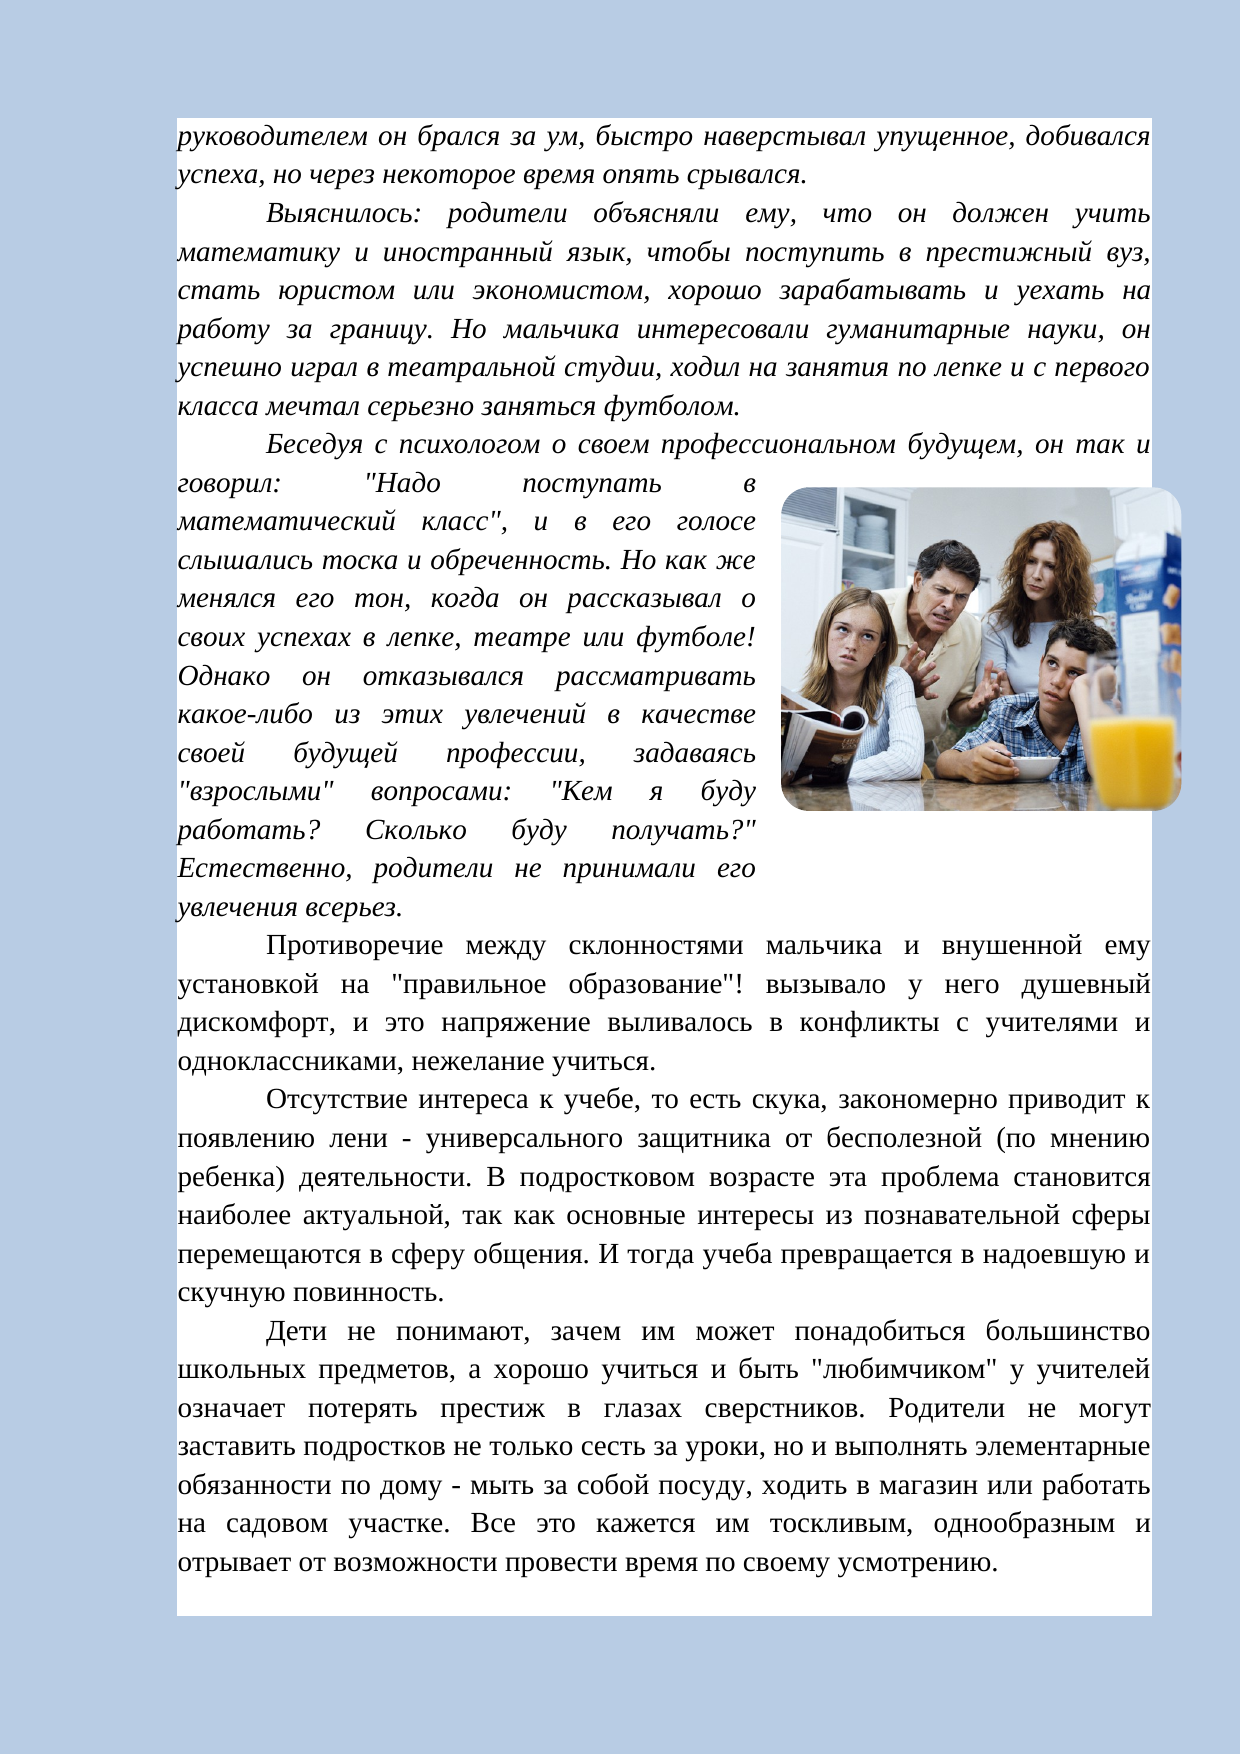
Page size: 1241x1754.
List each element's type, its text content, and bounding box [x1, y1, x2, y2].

text Отсутствие интереса к учебе, то есть скука, закономерно приводит к появлению лени - универсального защитника от бесполезной (по мнению ребенка) деятельности. В подростковом возрасте эта проблема становится наиболее актуальной, так как основные интересы из познавательной сферы перемещаются в сферу общения. И тогда учеба превращается в надоевшую и скучную повинность. [177, 1082, 1152, 1308]
picture [781, 487, 1182, 811]
text Дети не понимают, зачем им может понадобиться большинство школьных предметов, а хорошо учиться и быть "любимчиком" у учителей означает потерять престиж в глазах сверстников. Родители не могут заставить подростков не только сесть за уроки, но и выполнять элементарные обязанности по дому - мыть за собой посуду, ходить в магазин или работать на садовом участке. Все это кажется им тоскливым, однообразным и отрывает от возможности провести время по своему усмотрению. [177, 1313, 1152, 1578]
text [177, 118, 1152, 190]
text Выяснилось: родители объясняли ему, что он должен учить математику и иностранный язык, чтобы поступить в престижный вуз, стать юристом или экономистом, хорошо зарабатывать и уехать на работу за границу. Но мальчика интересовали гуманитарные науки, он успешно играл в театральной студии, ходил на занятия по лепке и с первого класса мечтал серьезно заняться футболом. [177, 195, 1152, 421]
text Противоречие между склонностями мальчика и внушенной ему установкой на "правильное образование"! вызывало у него душевный дискомфорт, и это напряжение выливалось в конфликты с учителями и одноклассниками, нежелание учиться. [177, 927, 1152, 1077]
text Беседуя с психологом о своем профессиональном будущем, он так и говорил: "Надо поступать в математический класс", и в его голосе слышались тоска и обреченность. Но как же менялся его тон, когда он рассказывал о своих успехах в лепке, театре или футболе! Однако он отказывался рассматривать какое-либо из этих увлечений в качестве своей будущей профессии, задаваясь "взрослыми" вопросами: "Кем я буду работать? Сколько буду получать?" Естественно, родители не принимали его увлечения всерьез. [177, 426, 1152, 922]
